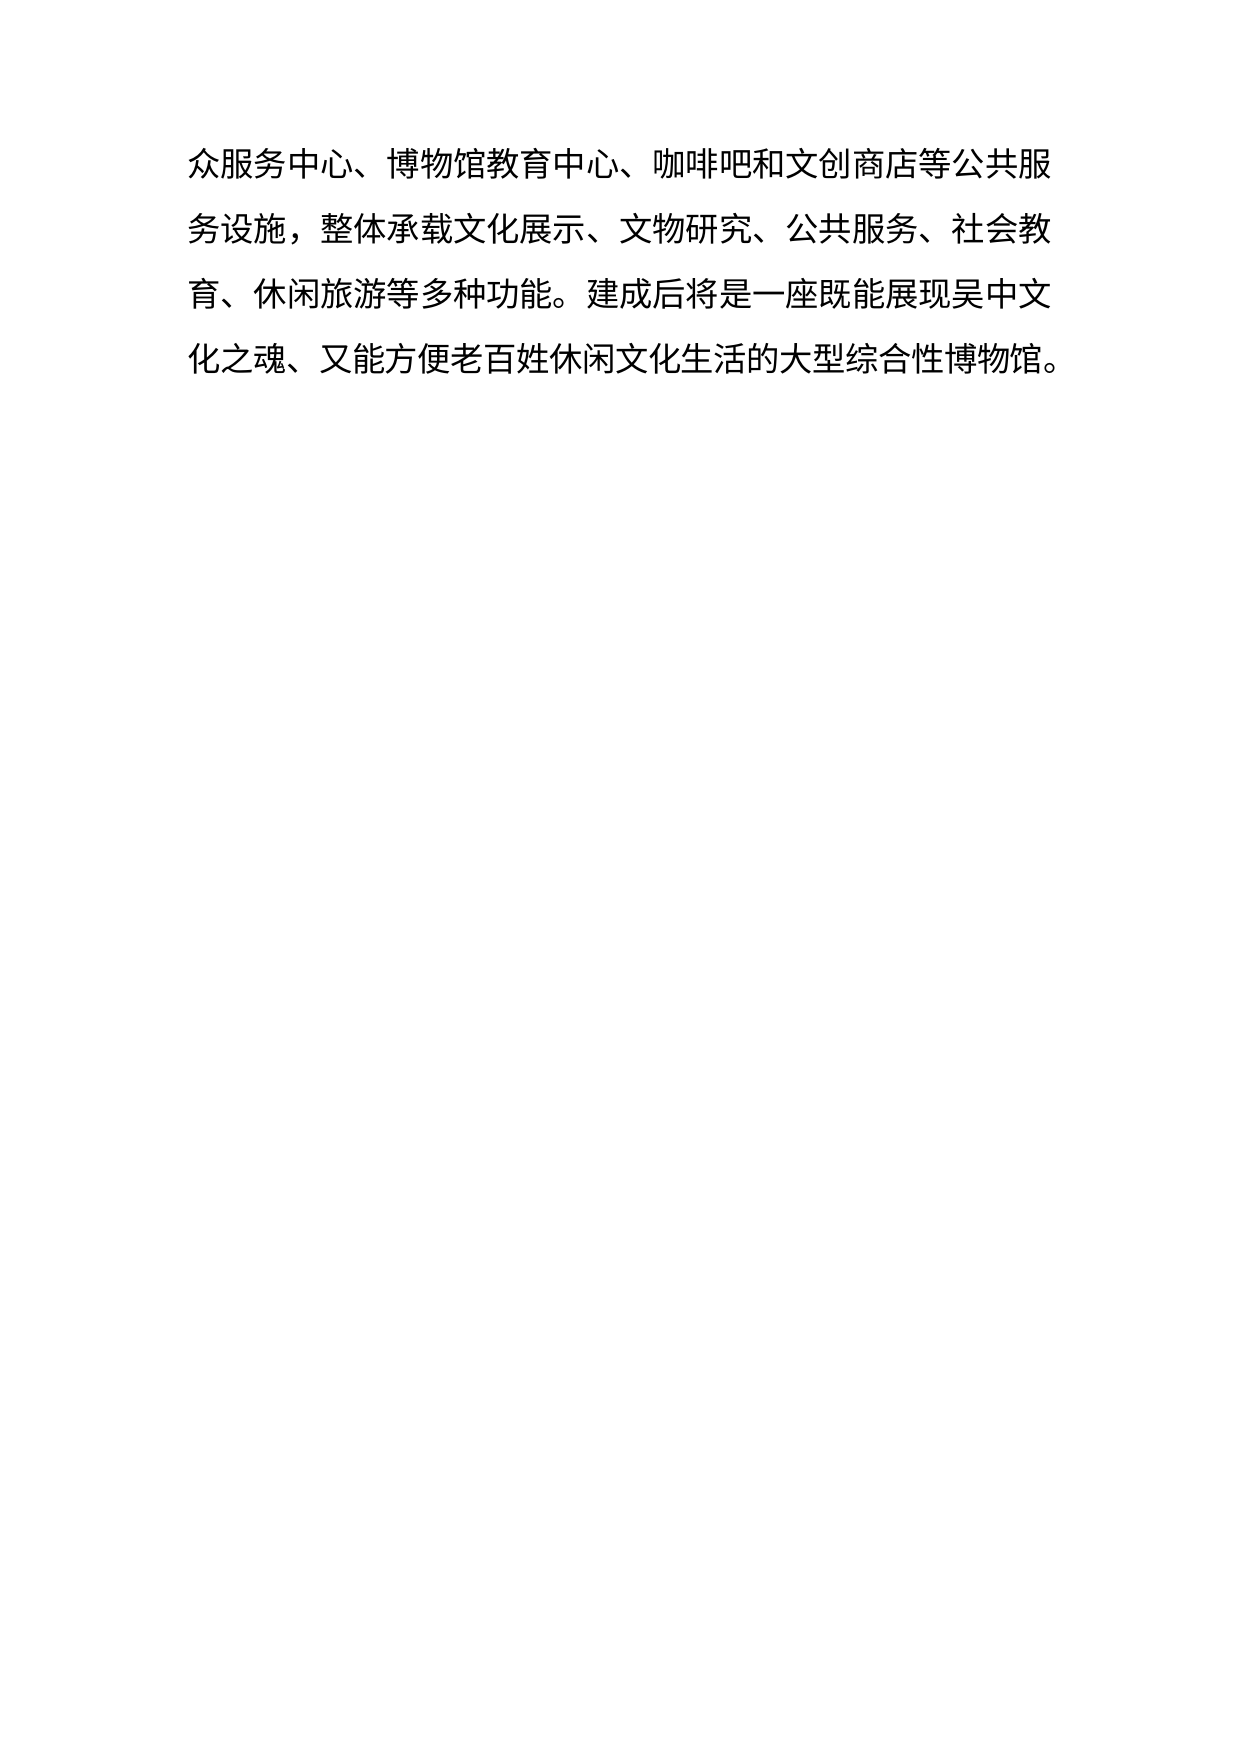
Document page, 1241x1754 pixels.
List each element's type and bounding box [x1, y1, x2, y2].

text [187, 130, 1053, 390]
